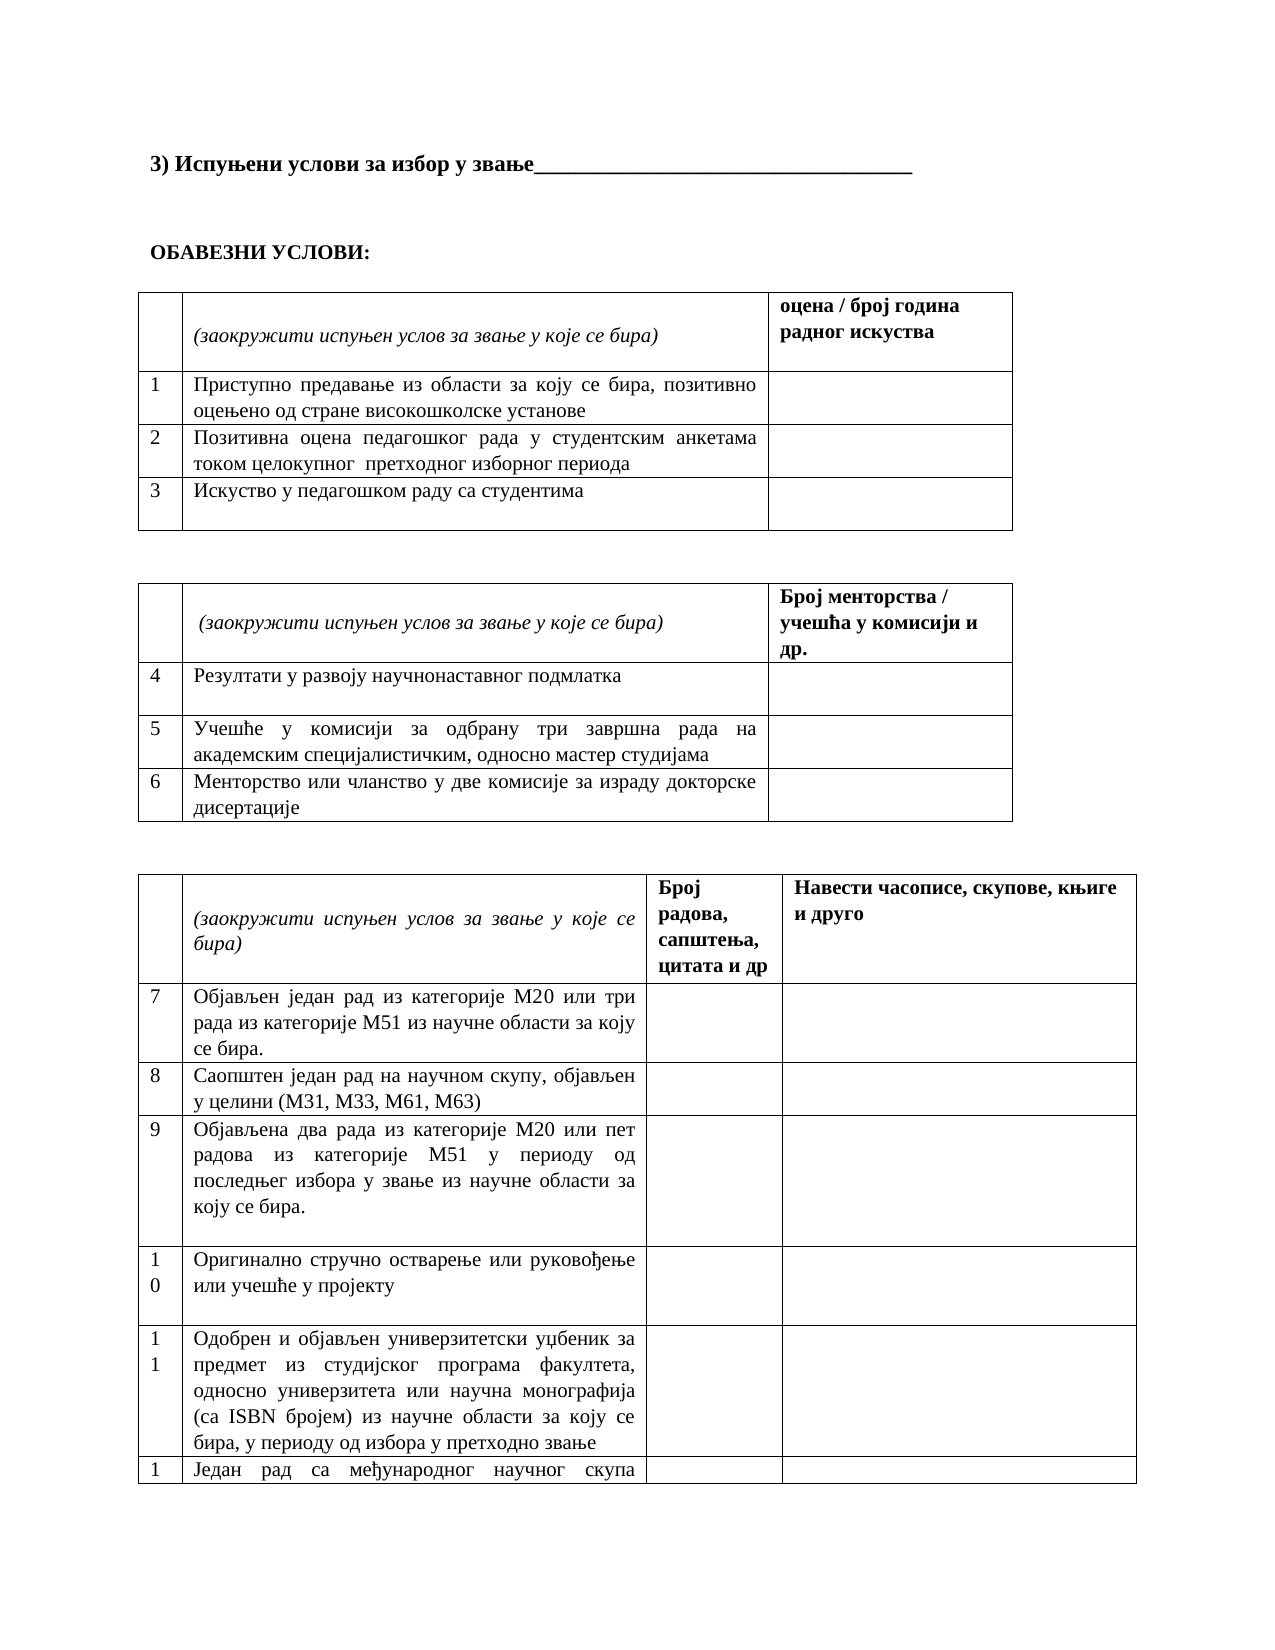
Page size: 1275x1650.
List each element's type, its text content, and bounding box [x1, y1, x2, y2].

table_cell Објављена два рада из категорије М20 или пет радова из категорије М51 у периоду од последњег избора у звање из научне области за коју се бира. [183, 1116, 646, 1246]
table_header Навести часописе, скупове, књиге и друго [783, 875, 1136, 983]
table_header oценa / број година радног искуства [769, 293, 1012, 371]
table_cell Менторство или чланство у две комисије за израду докторске дисертације [183, 769, 768, 821]
table_cell 4 [139, 663, 182, 715]
table_cell [769, 372, 1012, 424]
table_cell 3 [139, 478, 182, 530]
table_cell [183, 1457, 646, 1483]
table_cell [783, 1063, 1136, 1115]
table_cell Одобрен и објављен универзитетски уџбеник за предмет из студијског програма факултета, односно универзитета или научна монографија (са ISBN бројем) из научне области за коју се бира, у периоду од избора у претходно звање [183, 1326, 646, 1456]
table_cell [769, 769, 1012, 821]
table_header Број менторства / учешћа у комисији и др. [769, 584, 1012, 662]
table_cell [769, 478, 1012, 530]
table_header (заокружити испуњен услов за звање у које се бира) [183, 584, 768, 662]
table_cell [769, 425, 1012, 477]
table_cell Саопштен један рад на научном скупу, објављен у целини (М31, М33, М61, М63) [183, 1063, 646, 1115]
table_cell 1 [139, 372, 182, 424]
table_cell [783, 1326, 1136, 1456]
table_header [139, 584, 182, 662]
table_header (заокружити испуњен услов за звање у које се бира) [183, 875, 646, 983]
table_cell Оригинално стручно остварење или руковођење или учешће у пројекту [183, 1247, 646, 1325]
table_cell Објављен један рад из категорије М20 или три рада из категорије М51 из научне области за коју се бира. [183, 984, 646, 1062]
table_cell 2 [139, 425, 182, 477]
table_cell Учешће у комисији за одбрану три завршна рада на академским специјалистичким, односно мастер студијама [183, 716, 768, 768]
table_cell 10 [139, 1247, 182, 1325]
table_cell [783, 1247, 1136, 1325]
table_cell [783, 1116, 1136, 1246]
table_header (заокружити испуњен услов за звање у које се бира) [183, 293, 768, 371]
table_cell [647, 1457, 782, 1483]
table_cell [647, 1116, 782, 1246]
table_cell [783, 984, 1136, 1062]
text ОБАВЕЗНИ УСЛОВИ: [150, 240, 1125, 264]
table_cell Резултати у развоју научнонаставног подмлатка [183, 663, 768, 715]
table_header Број радова, сапштења, цитата и др [647, 875, 782, 983]
table_cell 11 [139, 1326, 182, 1456]
table_cell 12 [139, 1457, 182, 1483]
table_cell [647, 1063, 782, 1115]
text 3) Испуњени услови за избор у звање_________________________________ [150, 150, 1125, 176]
table_cell 5 [139, 716, 182, 768]
table_cell [783, 1457, 1136, 1483]
table_cell Позитивна оцена педагошког рада у студентским анкетама током целокупног претходног изборног периода [183, 425, 768, 477]
table_cell 7 [139, 984, 182, 1062]
table_cell [769, 716, 1012, 768]
table_header [139, 293, 182, 371]
table_cell [647, 1326, 782, 1456]
table_cell [647, 984, 782, 1062]
table_cell Искуство у педагошком раду са студентима [183, 478, 768, 530]
table_cell Приступно предавање из области за коју се бира, позитивно оцењено од стране високошколске установе [183, 372, 768, 424]
table_cell 8 [139, 1063, 182, 1115]
table_cell 6 [139, 769, 182, 821]
table_cell 9 [139, 1116, 182, 1246]
table_header [139, 875, 182, 983]
table_cell [769, 663, 1012, 715]
table_cell [647, 1247, 782, 1325]
